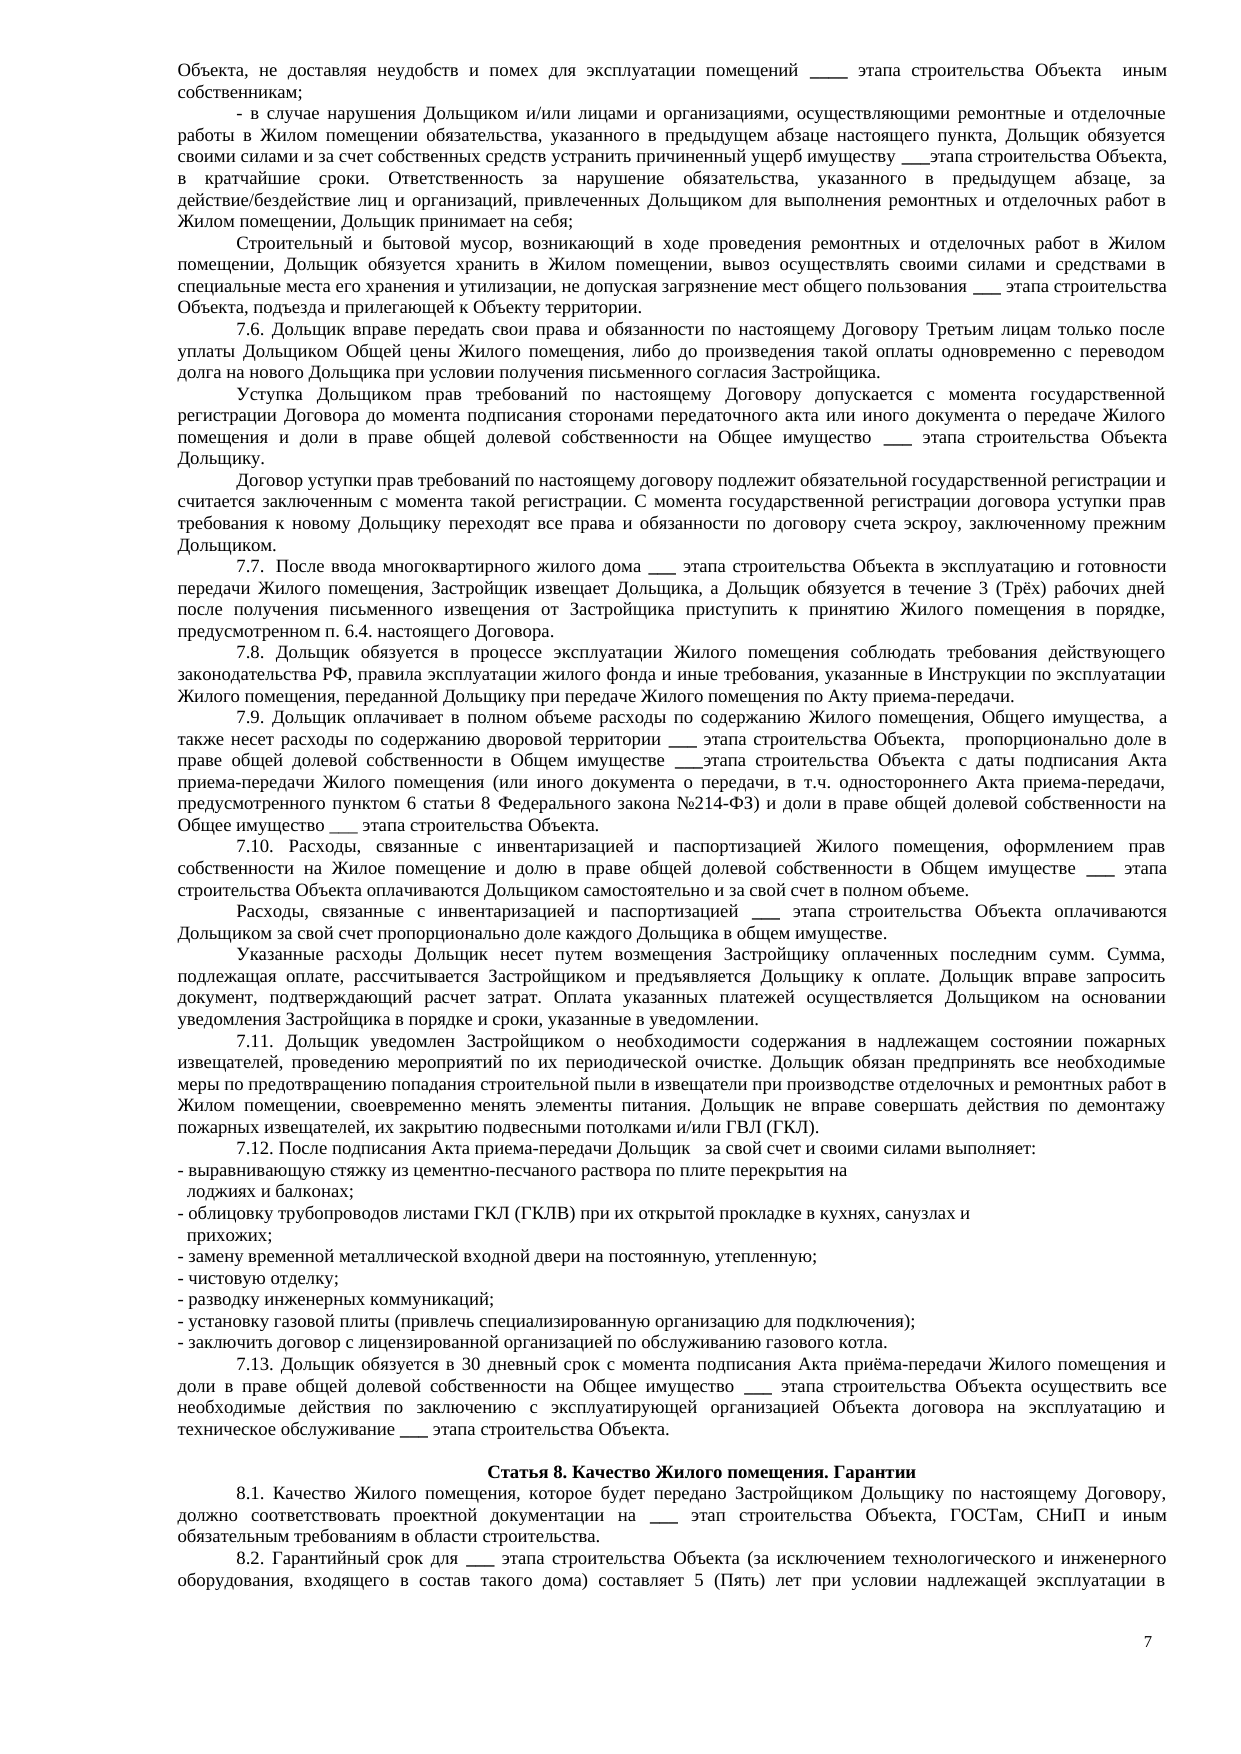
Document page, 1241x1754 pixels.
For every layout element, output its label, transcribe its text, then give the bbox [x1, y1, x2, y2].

text - выравнивающую стяжку из цементно-песчаного раствора по плите перекрытия на [177, 1159, 1167, 1180]
text Уступка Дольщиком прав требований по настоящему Договору допускается с момента государственной регистрации Договора до момента подписания сторонами передаточного акта или иного документа о передаче Жилого помещения и доли в праве общей долевой собственности на Общее имущество ___ этапа строительства Объекта Дольщику. [177, 383, 1167, 469]
text прихожих; [177, 1223, 1167, 1245]
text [177, 1547, 1167, 1590]
text 8.1. Качество Жилого помещения, которое будет передано Застройщиком Дольщику по настоящему Договору, должно соответствовать проектной документации на ___ этап строительства Объекта, ГОСТам, СНиП и иным обязательным требованиям в области строительства. [177, 1482, 1167, 1547]
text 7.7. После ввода многоквартирного жилого дома ___ этапа строительства Объекта в эксплуатацию и готовности передачи Жилого помещения, Застройщик извещает Дольщика, а Дольщик обязуется в течение 3 (Трёх) рабочих дней после получения письменного извещения от Застройщика приступить к принятию Жилого помещения в порядке, предусмотренном п. 6.4. настоящего Договора. [177, 555, 1167, 641]
text лоджиях и балконах; [177, 1180, 1167, 1202]
text - установку газовой плиты (привлечь специализированную организацию для подключения); [177, 1310, 1167, 1331]
text 7.9. Дольщик оплачивает в полном объеме расходы по содержанию Жилого помещения, Общего имущества, а также несет расходы по содержанию дворовой территории ___ этапа строительства Объекта, пропорционально доле в праве общей долевой собственности в Общем имуществе ___этапа строительства Объекта с даты подписания Акта приема-передачи Жилого помещения (или иного документа о передачи, в т.ч. одностороннего Акта приема-передачи, предусмотренного пунктом 6 статьи 8 Федерального закона №214-ФЗ) и доли в праве общей долевой собственности на Общее имущество ___ этапа строительства Объекта. [177, 706, 1167, 835]
text - в случае нарушения Дольщиком и/или лицами и организациями, осуществляющими ремонтные и отделочные работы в Жилом помещении обязательства, указанного в предыдущем абзаце настоящего пункта, Дольщик обязуется своими силами и за счет собственных средств устранить причиненный ущерб имуществу ___этапа строительства Объекта, в кратчайшие сроки. Ответственность за нарушение обязательства, указанного в предыдущем абзаце, за действие/бездействие лиц и организаций, привлеченных Дольщиком для выполнения ремонтных и отделочных работ в Жилом помещении, Дольщик принимает на себя; [177, 102, 1167, 232]
text - чистовую отделку; [177, 1267, 1167, 1288]
text 7.13. Дольщик обязуется в 30 дневный срок с момента подписания Акта приёма-передачи Жилого помещения и доли в праве общей долевой собственности на Общее имущество ___ этапа строительства Объекта осуществить все необходимые действия по заключению с эксплуатирующей организацией Объекта договора на эксплуатацию и техническое обслуживание ___ этапа строительства Объекта. [177, 1353, 1167, 1439]
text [177, 59, 1167, 102]
text 7.12. После подписания Акта приема-передачи Дольщик за свой счет и своими силами выполняет: [177, 1137, 1167, 1159]
text Статья 8. Качество Жилого помещения. Гарантии [177, 1461, 1167, 1482]
text - заключить договор с лицензированной организацией по обслуживанию газового котла. [177, 1331, 1167, 1353]
text - разводку инженерных коммуникаций; [177, 1288, 1167, 1310]
text Договор уступки прав требований по настоящему договору подлежит обязательной государственной регистрации и считается заключенным с момента такой регистрации. С момента государственной регистрации договора уступки прав требования к новому Дольщику переходят все права и обязанности по договору счета эскроу, заключенному прежним Дольщиком. [177, 469, 1167, 555]
text - облицовку трубопроводов листами ГКЛ (ГКЛВ) при их открытой прокладке в кухнях, санузлах и [177, 1202, 1167, 1223]
text 7.6. Дольщик вправе передать свои права и обязанности по настоящему Договору Третьим лицам только после уплаты Дольщиком Общей цены Жилого помещения, либо до произведения такой оплаты одновременно с переводом долга на нового Дольщика при условии получения письменного согласия Застройщика. [177, 318, 1167, 383]
text Указанные расходы Дольщик несет путем возмещения Застройщику оплаченных последним сумм. Сумма, подлежащая оплате, рассчитывается Застройщиком и предъявляется Дольщику к оплате. Дольщик вправе запросить документ, подтверждающий расчет затрат. Оплата указанных платежей осуществляется Дольщиком на основании уведомления Застройщика в порядке и сроки, указанные в уведомлении. [177, 943, 1167, 1029]
text 7.10. Расходы, связанные с инвентаризацией и паспортизацией Жилого помещения, оформлением прав собственности на Жилое помещение и долю в праве общей долевой собственности в Общем имуществе ___ этапа строительства Объекта оплачиваются Дольщиком самостоятельно и за свой счет в полном объеме. [177, 835, 1167, 900]
text 7.11. Дольщик уведомлен Застройщиком о необходимости содержания в надлежащем состоянии пожарных извещателей, проведению мероприятий по их периодической очистке. Дольщик обязан предпринять все необходимые меры по предотвращению попадания строительной пыли в извещатели при производстве отделочных и ремонтных работ в Жилом помещении, своевременно менять элементы питания. Дольщик не вправе совершать действия по демонтажу пожарных извещателей, их закрытию подвесными потолками и/или ГВЛ (ГКЛ). [177, 1029, 1167, 1137]
text Строительный и бытовой мусор, возникающий в ходе проведения ремонтных и отделочных работ в Жилом помещении, Дольщик обязуется хранить в Жилом помещении, вывоз осуществлять своими силами и средствами в специальные места его хранения и утилизации, не допуская загрязнение мест общего пользования ___ этапа строительства Объекта, подъезда и прилегающей к Объекту территории. [177, 232, 1167, 318]
text Расходы, связанные с инвентаризацией и паспортизацией ___ этапа строительства Объекта оплачиваются Дольщиком за свой счет пропорционально доле каждого Дольщика в общем имуществе. [177, 900, 1167, 943]
text 7.8. Дольщик обязуется в процессе эксплуатации Жилого помещения соблюдать требования действующего законодательства РФ, правила эксплуатации жилого фонда и иные требования, указанные в Инструкции по эксплуатации Жилого помещения, переданной Дольщику при передаче Жилого помещения по Акту приема-передачи. [177, 641, 1167, 706]
text - замену временной металлической входной двери на постоянную, утепленную; [177, 1245, 1167, 1267]
